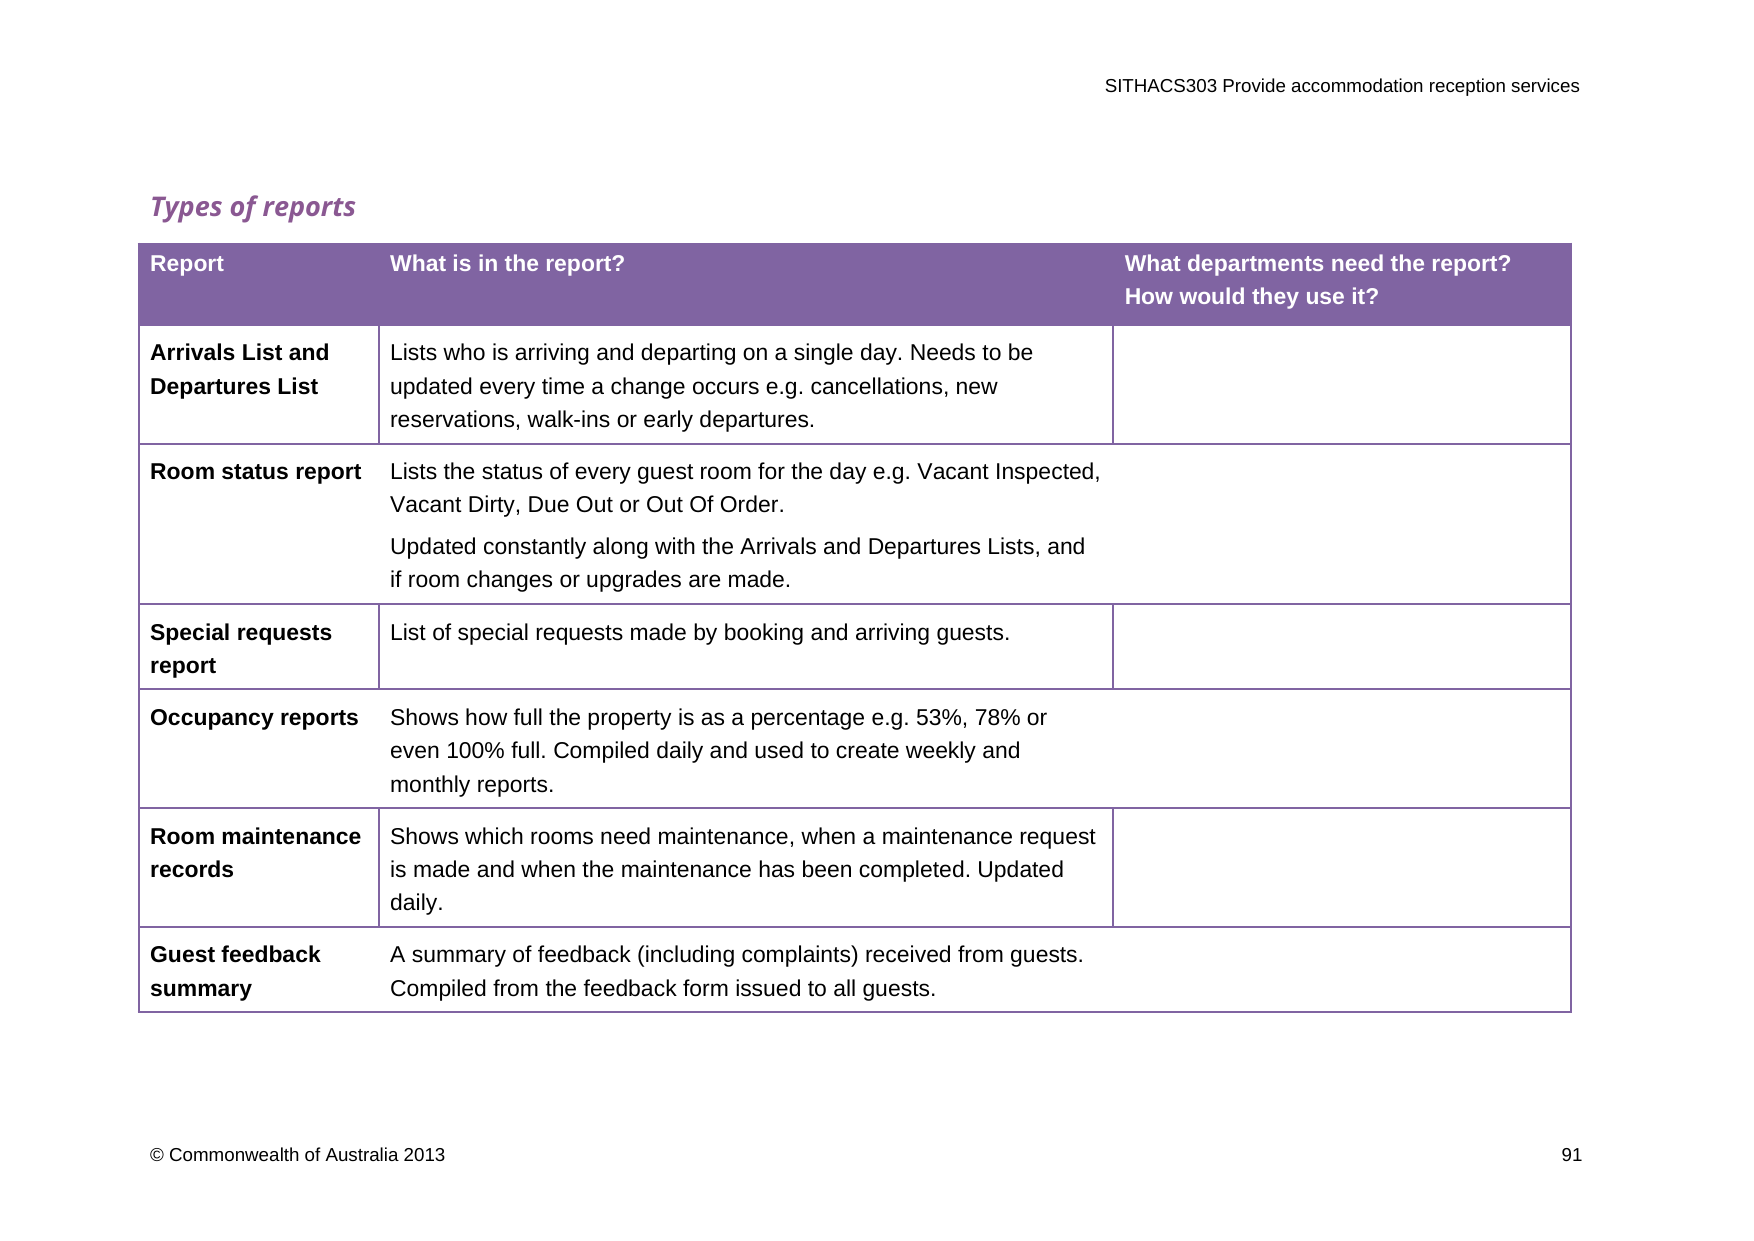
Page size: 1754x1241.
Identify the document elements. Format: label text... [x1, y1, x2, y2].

table_cell Room status report [140, 445, 379, 603]
table_cell Room maintenance records [140, 809, 378, 926]
table_cell Lists who is arriving and departing on a single day. Needs to be updated every time a change occurs e.g. cancellations, new reservations, walk-ins or early departures. [380, 326, 1112, 442]
table_cell [1114, 809, 1570, 926]
table_cell [1113, 928, 1570, 1011]
table_header Report [140, 245, 379, 324]
table_cell [1114, 605, 1570, 688]
table_header What is in the report? [379, 245, 1113, 324]
table_header What departments need the report? How would they use it? [1113, 245, 1570, 324]
table_cell [1113, 445, 1570, 603]
table_cell Arrivals List and Departures List [140, 326, 378, 442]
text Types of reports [150, 187, 1580, 224]
table_cell A summary of feedback (including complaints) received from guests. Compiled from the feedback form issued to all guests. [379, 928, 1113, 1011]
table_cell Occupancy reports [140, 690, 379, 807]
table_cell [1114, 326, 1570, 442]
table_cell [1113, 690, 1570, 807]
table_cell Shows which rooms need maintenance, when a maintenance request is made and when the maintenance has been completed. Updated daily. [380, 809, 1112, 926]
table_cell Special requests report [140, 605, 378, 688]
table_cell Shows how full the property is as a percentage e.g. 53%, 78% or even 100% full. Compiled daily and used to create weekly and monthly reports. [379, 690, 1113, 807]
table_cell Lists the status of every guest room for the day e.g. Vacant Inspected, Vacant Dirty, Due Out or Out Of Order. Updated constantly along with the Arrivals and Departures Lists, and if room changes or upgrades are made. [379, 445, 1113, 603]
table_cell Guest feedback summary [140, 928, 379, 1011]
table_cell List of special requests made by booking and arriving guests. [380, 605, 1112, 688]
